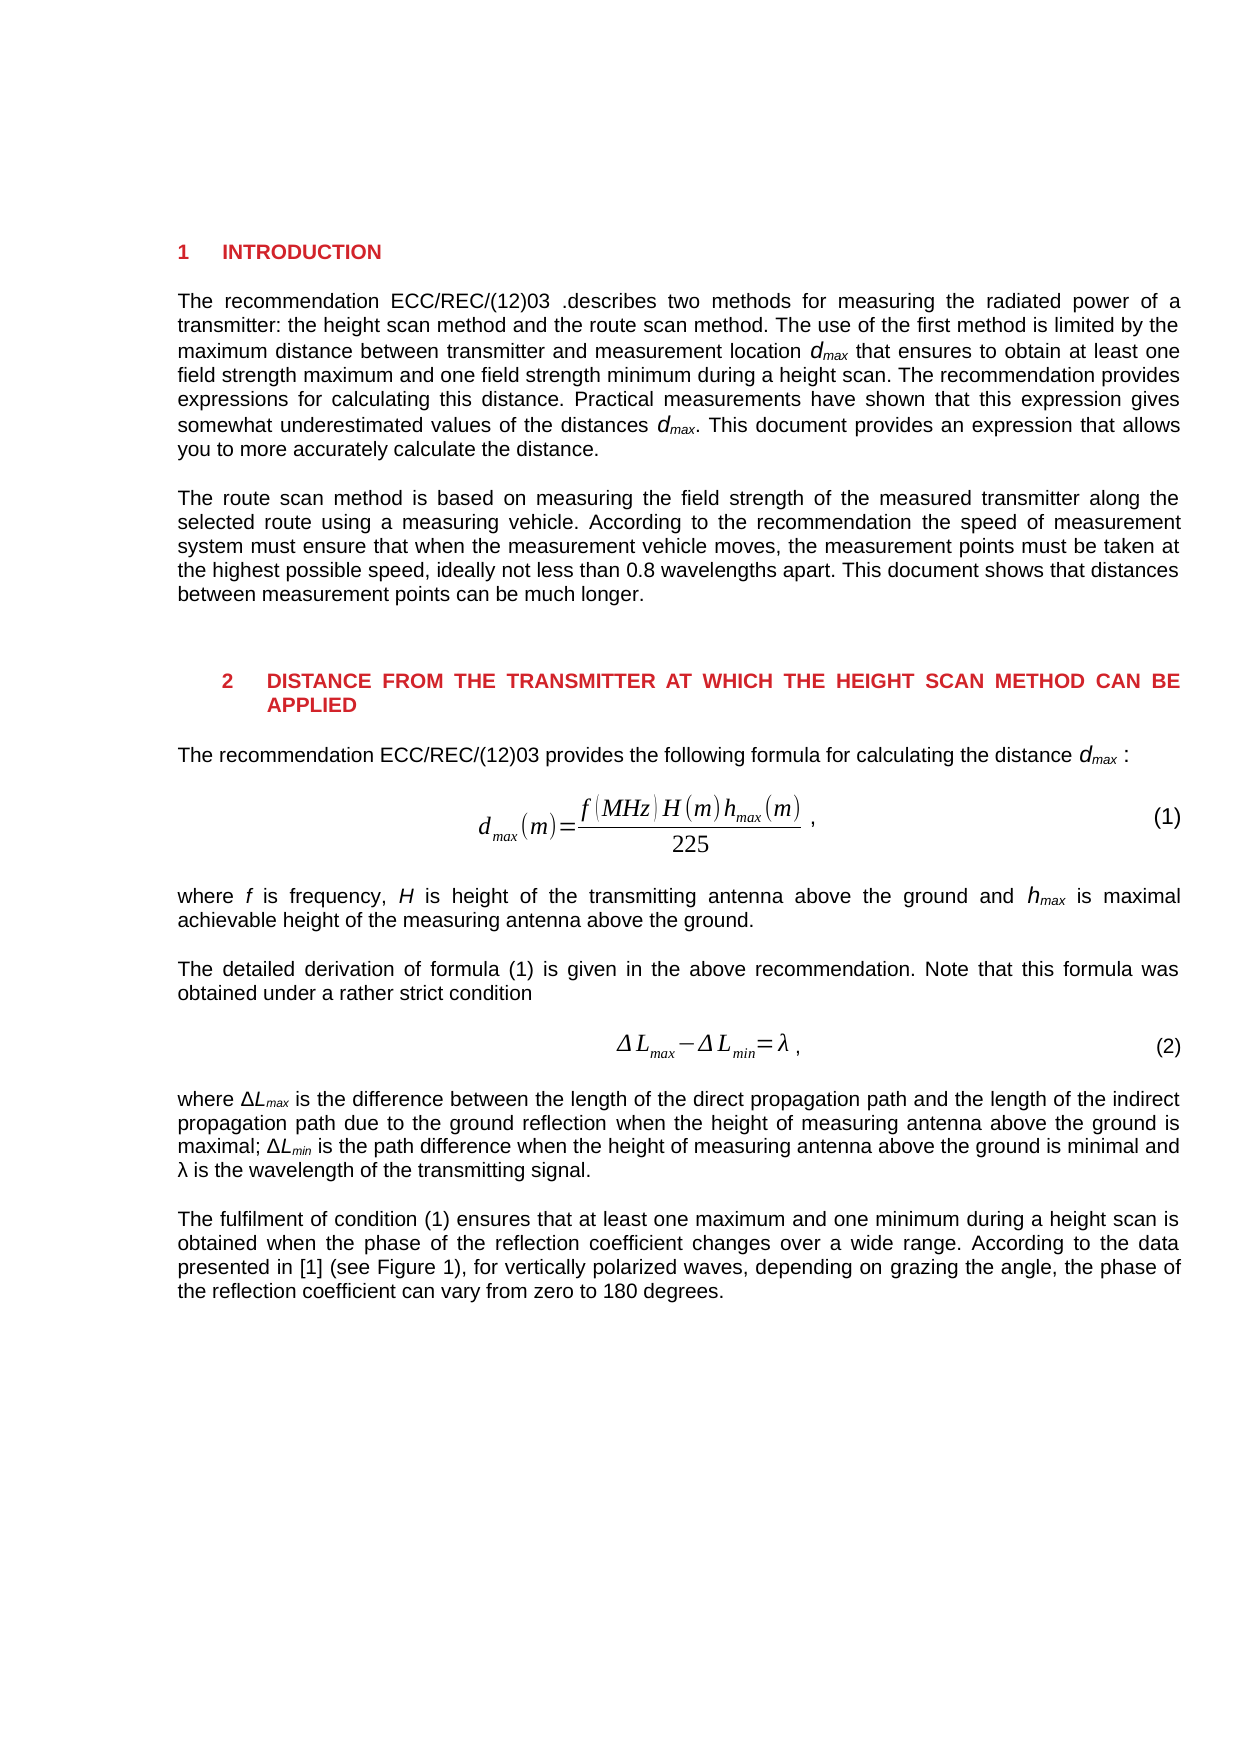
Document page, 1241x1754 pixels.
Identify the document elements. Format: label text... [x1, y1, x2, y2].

text The route scan method is based on measuring the field strength of the measured transmitter along the selected route using a measuring vehicle. According to the recommendation the speed of measurement system must ensure that when the measurement vehicle moves, the measurement points must be taken at the highest possible speed, ideally not less than 0.8 wavelengths apart. This document shows that distances between measurement points can be much longer. [177, 486, 1181, 606]
subtitle Distance from the transmitter at which the height scan method can be applied [222, 668, 1181, 716]
text where ΔLmax is the difference between the length of the direct propagation path and the length of the indirect propagation path due to the ground reflection when the height of measuring antenna above the ground is maximal; ΔLmin is the path difference when the height of measuring antenna above the ground is minimal and λ is the wavelength of the transmitting signal. [177, 1086, 1181, 1182]
text The recommendation ECC/REC/(12)03 provides the following formula for calculating the distance dmax : [177, 741, 1181, 768]
text The recommendation ECC/REC/(12)03 .describes two methods for measuring the radiated power of a transmitter: the height scan method and the route scan method. The use of the first method is limited by the maximum distance between transmitter and measurement location dmax that ensures to obtain at least one field strength maximum and one field strength minimum during a height scan. The recommendation provides expressions for calculating this distance. Practical measurements have shown that this expression gives somewhat underestimated values of the distances dmax. This document provides an expression that allows you to more accurately calculate the distance. [177, 289, 1181, 461]
text , (2) [177, 1030, 1181, 1061]
subtitle Introduction [177, 240, 1181, 264]
text The detailed derivation of formula (1) is given in the above recommendation. Note that this formula was obtained under a rather strict condition [177, 957, 1181, 1005]
text The fulfilment of condition (1) ensures that at least one maximum and one minimum during a height scan is obtained when the phase of the reflection coefficient changes over a wide range. According to the data presented in [1] (see Figure 1), for vertically polarized waves, depending on grazing the angle, the phase of the reflection coefficient can vary from zero to 180 degrees. [177, 1207, 1181, 1303]
text where f is frequency, H is height of the transmitting antenna above the ground and hmax is maximal achievable height of the measuring antenna above the ground. [177, 882, 1181, 932]
text , (1) [177, 793, 1181, 857]
